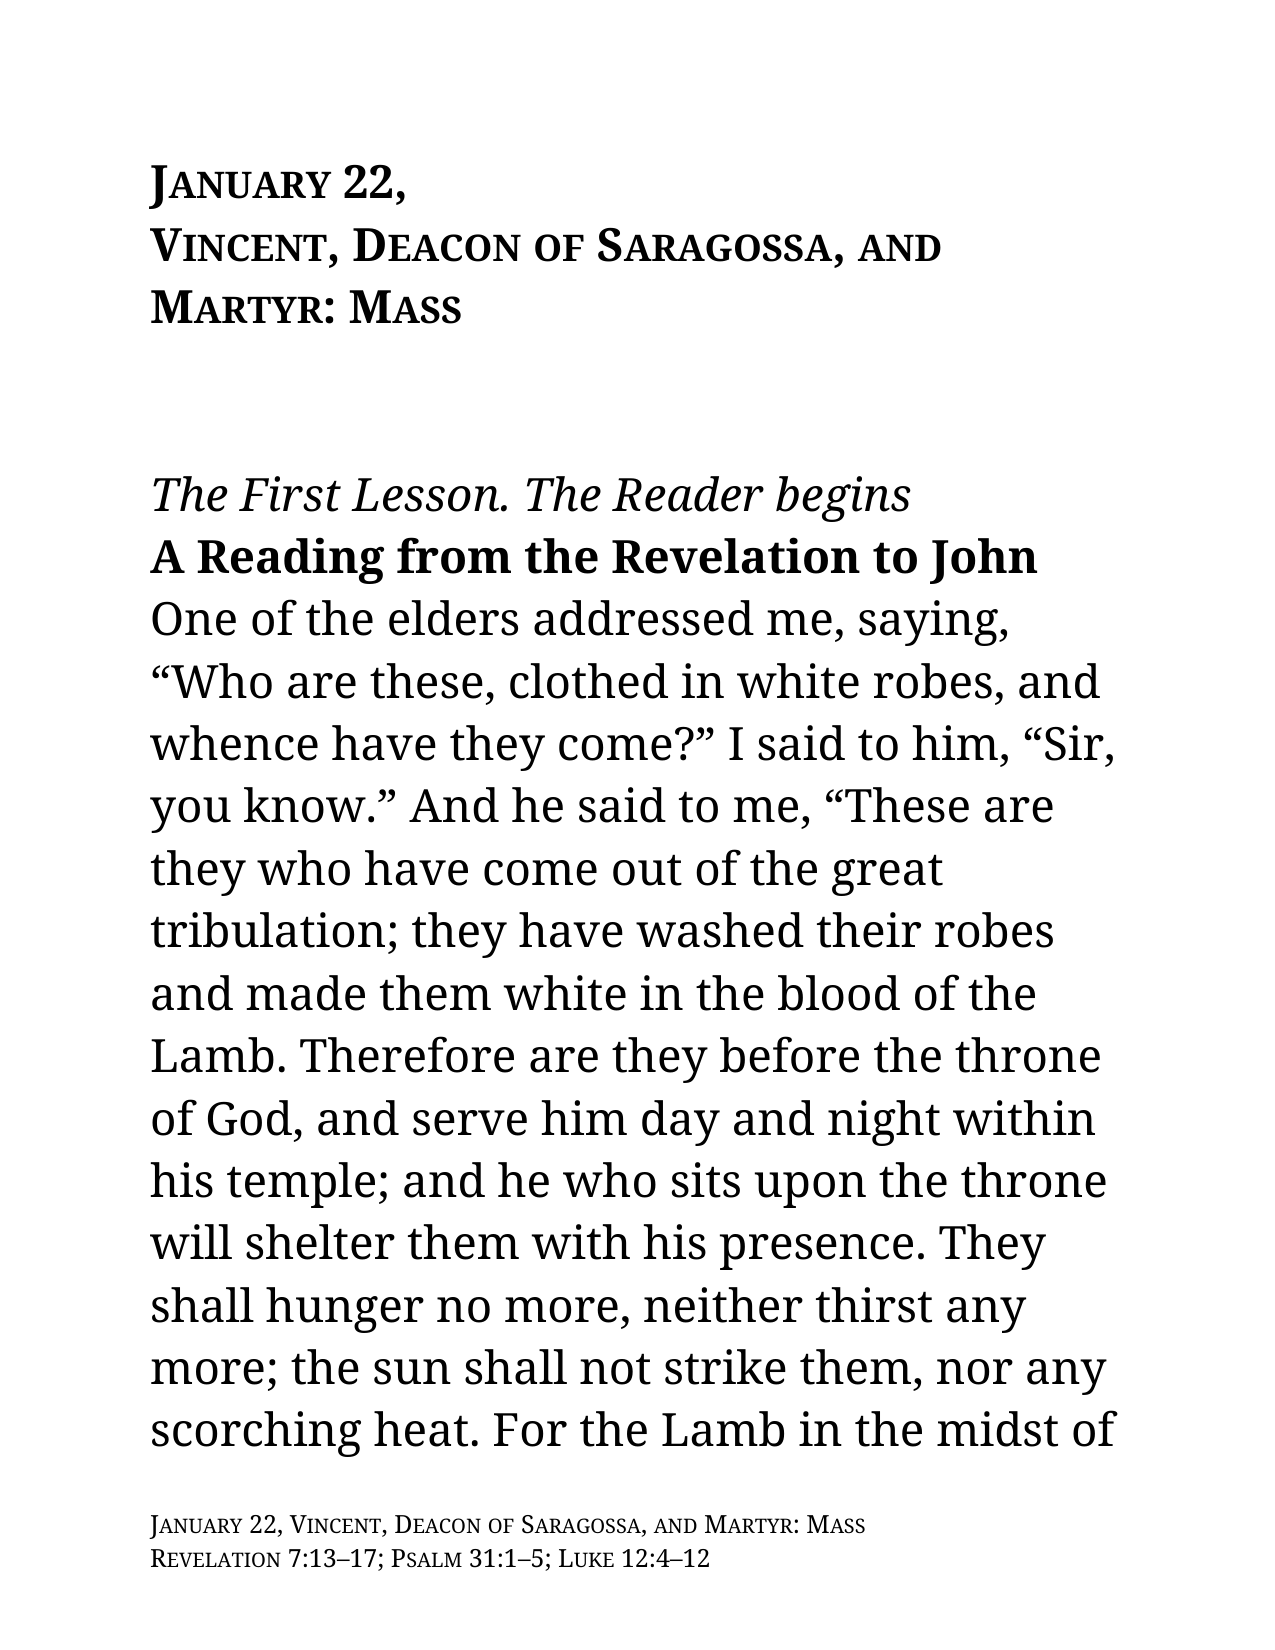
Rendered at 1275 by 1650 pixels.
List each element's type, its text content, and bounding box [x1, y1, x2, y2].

subtitle A Reading from the Revelation to John [150, 524, 1125, 587]
text Vincent, Deacon of Saragossa, and Martyr: Mass [150, 212, 1125, 337]
text January 22, [150, 150, 1125, 212]
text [150, 587, 1125, 1460]
text The First Lesson. The Reader begins [150, 462, 1125, 524]
